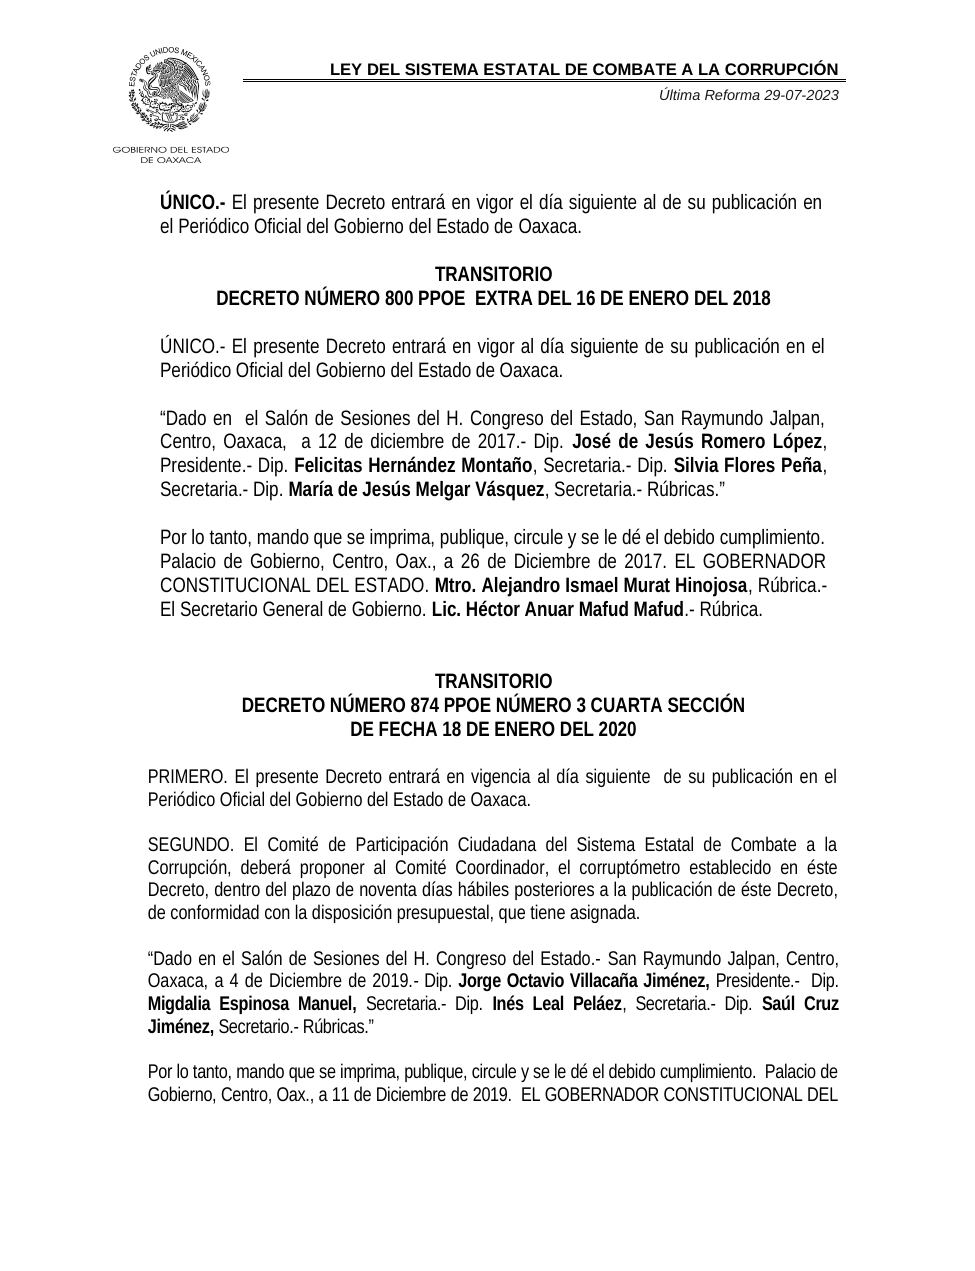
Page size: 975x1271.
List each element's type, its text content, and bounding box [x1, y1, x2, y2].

text TRANSITORIO [160, 669, 827, 693]
text DECRETO NÚMERO 874 PPOE NÚMERO 3 CUARTA SECCIÓN [160, 693, 827, 717]
text DE FECHA 18 DE ENERO DEL 2020 [160, 717, 827, 741]
text ÚNICO.- El presente Decreto entrará en vigor el día siguiente al de su publicación en el Periódico Oficial del Gobierno del Estado de Oaxaca. [160, 190, 822, 238]
text TRANSITORIO [160, 262, 827, 286]
text Por lo tanto, mando que se imprima, publique, circule y se le dé el debido cumplimiento. Palacio de Gobierno, Centro, Oax., a 26 de Diciembre de 2017. EL GOBERNADOR CONSTITUCIONAL DEL ESTADO. Mtro. Alejandro Ismael Murat Hinojosa, Rúbrica.- El Secretario General de Gobierno. Lic. Héctor Anuar Mafud Mafud.- Rúbrica. [160, 525, 827, 621]
picture [110, 44, 232, 166]
text PRIMERO. El presente Decreto entrará en vigencia al día siguiente de su publicación en el Periódico Oficial del Gobierno del Estado de Oaxaca. [148, 765, 839, 810]
text ÚNICO.- El presente Decreto entrará en vigor al día siguiente de su publicación en el Periódico Oficial del Gobierno del Estado de Oaxaca. [160, 333, 827, 381]
text DECRETO NÚMERO 800 PPOE EXTRA DEL 16 DE ENERO DEL 2018 [160, 286, 827, 309]
text “Dado en el Salón de Sesiones del H. Congreso del Estado, San Raymundo Jalpan, Centro, Oaxaca, a 12 de diciembre de 2017.- Dip. José de Jesús Romero López, Presidente.- Dip. Felicitas Hernández Montaño, Secretaria.- Dip. Silvia Flores Peña, Secretaria.- Dip. María de Jesús Melgar Vásquez, Secretaria.- Rúbricas.” [160, 405, 827, 501]
text “Dado en el Salón de Sesiones del H. Congreso del Estado.- San Raymundo Jalpan, Centro, Oaxaca, a 4 de Diciembre de 2019.- Dip. Jorge Octavio Villacaña Jiménez, Presidente.- Dip. Migdalia Espinosa Manuel, Secretaria.- Dip. Inés Leal Peláez, Secretaria.- Dip. Saúl Cruz Jiménez, Secretario.- Rúbricas.” [148, 946, 839, 1037]
text SEGUNDO. El Comité de Participación Ciudadana del Sistema Estatal de Combate a la Corrupción, deberá proponer al Comité Coordinador, el corruptómetro establecido en éste Decreto, dentro del plazo de noventa días hábiles posteriores a la publicación de éste Decreto, de conformidad con la disposición presupuestal, que tiene asignada. [148, 833, 839, 924]
